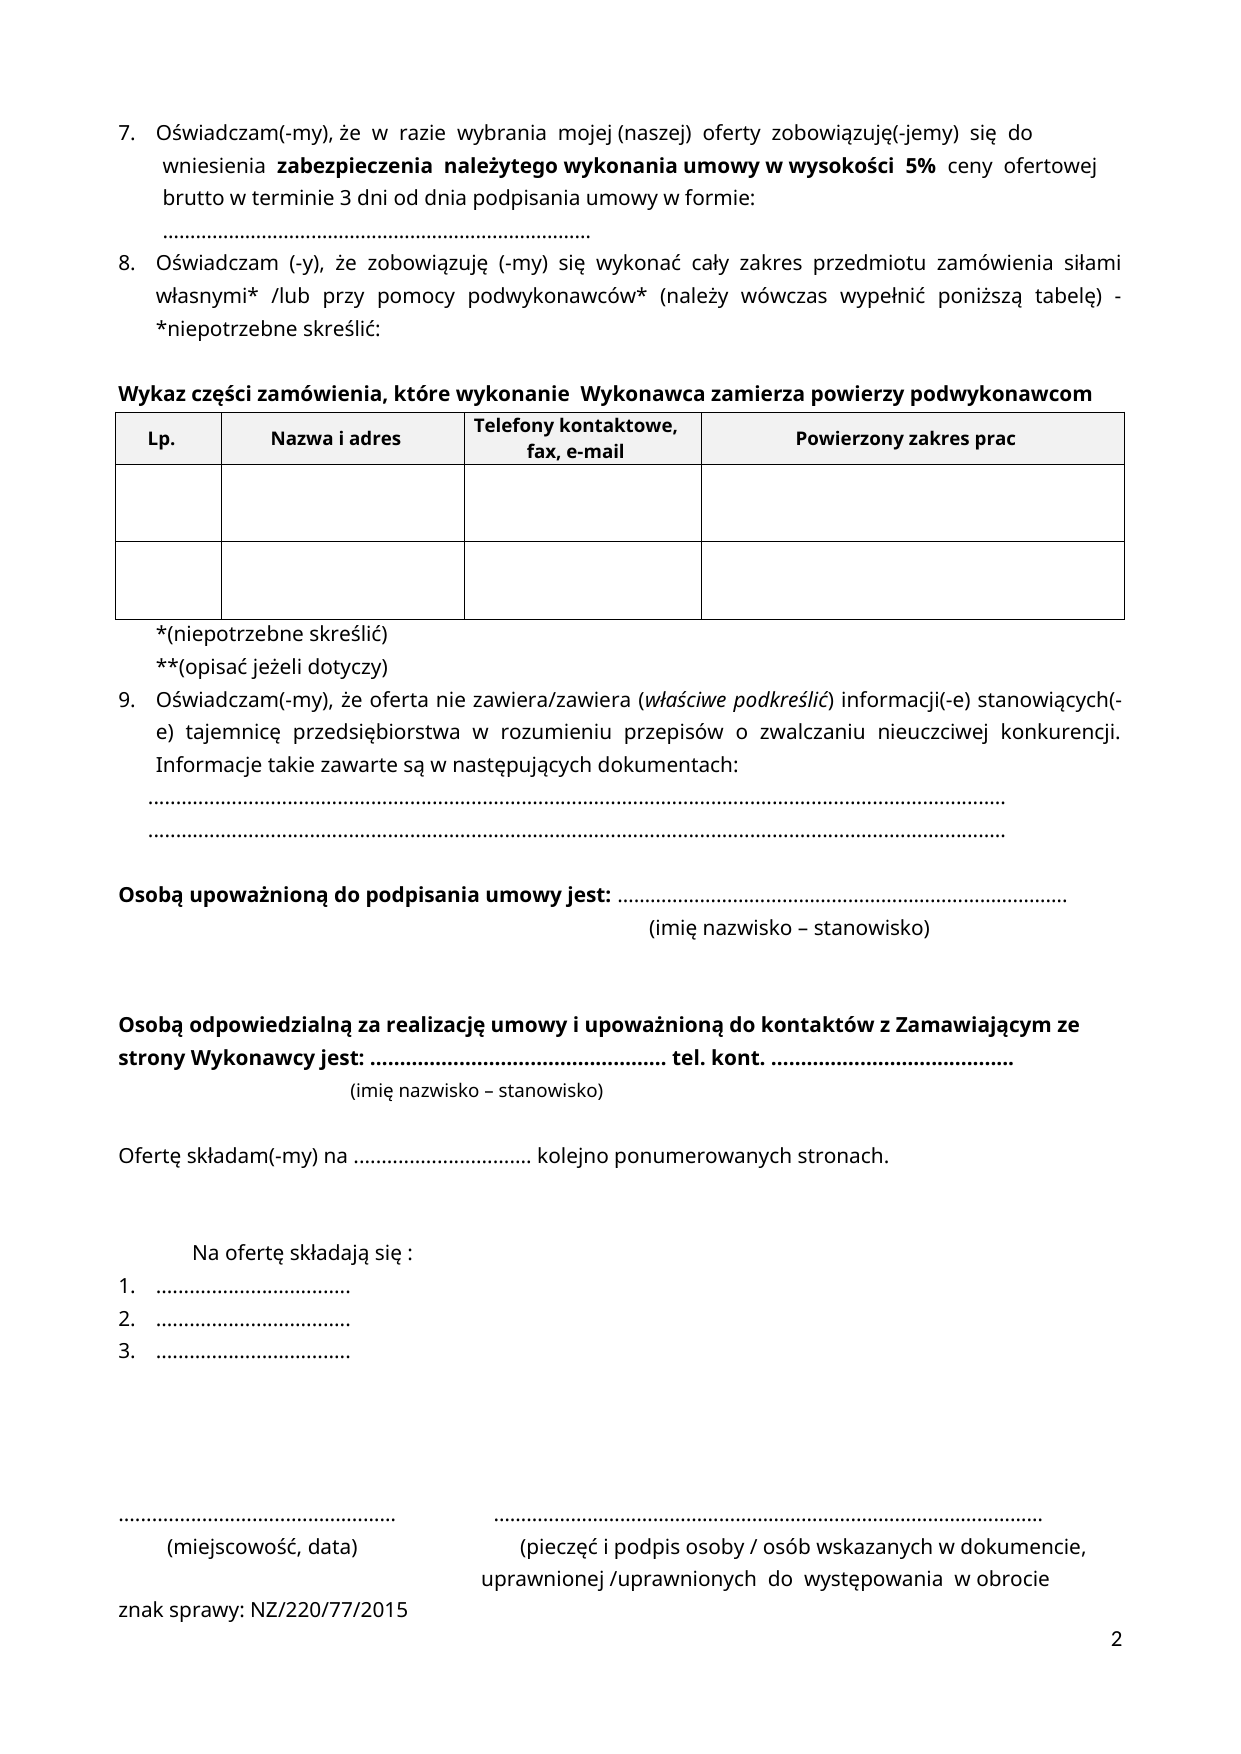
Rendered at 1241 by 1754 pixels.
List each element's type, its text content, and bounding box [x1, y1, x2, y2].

table_cell [702, 465, 1124, 541]
text *(niepotrzebne skreślić) [118, 620, 1122, 648]
text (miejscowość, data) (pieczęć i podpis osoby / osób wskazanych w dokumencie, [118, 1532, 1122, 1560]
text Wykaz części zamówienia, które wykonanie Wykonawca zamierza powierzy podwykonawcom [118, 379, 1122, 407]
table_cell [222, 542, 464, 618]
list ................................... [118, 1336, 1122, 1365]
list Oświadczam(-my), że w razie wybrania mojej (naszej) oferty zobowiązuję(-jemy) się do wniesienia zabezpieczenia należytego wykonania umowy w wysokości 5% ceny ofertowej brutto w terminie 3 dni od dnia podpisania umowy w formie: …………………………………………………………………… [118, 118, 1122, 244]
text ....................................……..…… ………..………………………………………………..…………………………… [118, 1499, 1122, 1528]
list Oświadczam(-my), że oferta nie zawiera/zawiera (właściwe podkreślić) informacji(-e) stanowiących(-e) tajemnicę przedsiębiorstwa w rozumieniu przepisów o zwalczaniu nieuczciwej konkurencji. Informacje takie zawarte są w następujących dokumentach: [118, 685, 1122, 778]
list ................................... [118, 1304, 1122, 1332]
list ................................... [118, 1271, 1122, 1299]
table_header Telefony kontaktowe, fax, e-mail [465, 413, 701, 464]
text Ofertę składam(-my) na ................................ kolejno ponumerowanych stronach. [118, 1141, 1122, 1169]
text Osobą upoważnioną do podpisania umowy jest: ………………………………………………………………………. [118, 880, 1122, 909]
text Na ofertę składają się : [192, 1238, 1122, 1267]
text .......................................................................................................................................................... [118, 815, 1122, 843]
table_cell [465, 465, 701, 541]
table_cell [116, 465, 221, 541]
text (imię nazwisko – stanowisko) [118, 913, 1122, 941]
table_cell [222, 465, 464, 541]
text **(opisać jeżeli dotyczy) [118, 652, 1122, 681]
text uprawnionej /uprawnionych do występowania w obrocie [118, 1564, 1122, 1593]
list Oświadczam (-y), że zobowiązuję (-my) się wykonać cały zakres przedmiotu zamówienia siłami własnymi* /lub przy pomocy podwykonawców* (należy wówczas wypełnić poniższą tabelę) - *niepotrzebne skreślić: [118, 248, 1122, 342]
table_cell [116, 542, 221, 618]
table_cell [465, 542, 701, 618]
table_header Lp. [116, 413, 221, 464]
table_header Powierzony zakres prac [702, 413, 1124, 464]
table_cell [702, 542, 1124, 618]
table_header Nazwa i adres [222, 413, 464, 464]
text .......................................................................................................................................................... [118, 782, 1122, 811]
text Osobą odpowiedzialną za realizację umowy i upoważnioną do kontaktów z Zamawiającym ze strony Wykonawcy jest: ………………………………..………… tel. kont. ……………………….............. (imię nazwisko – stanowisko) [118, 1010, 1122, 1104]
